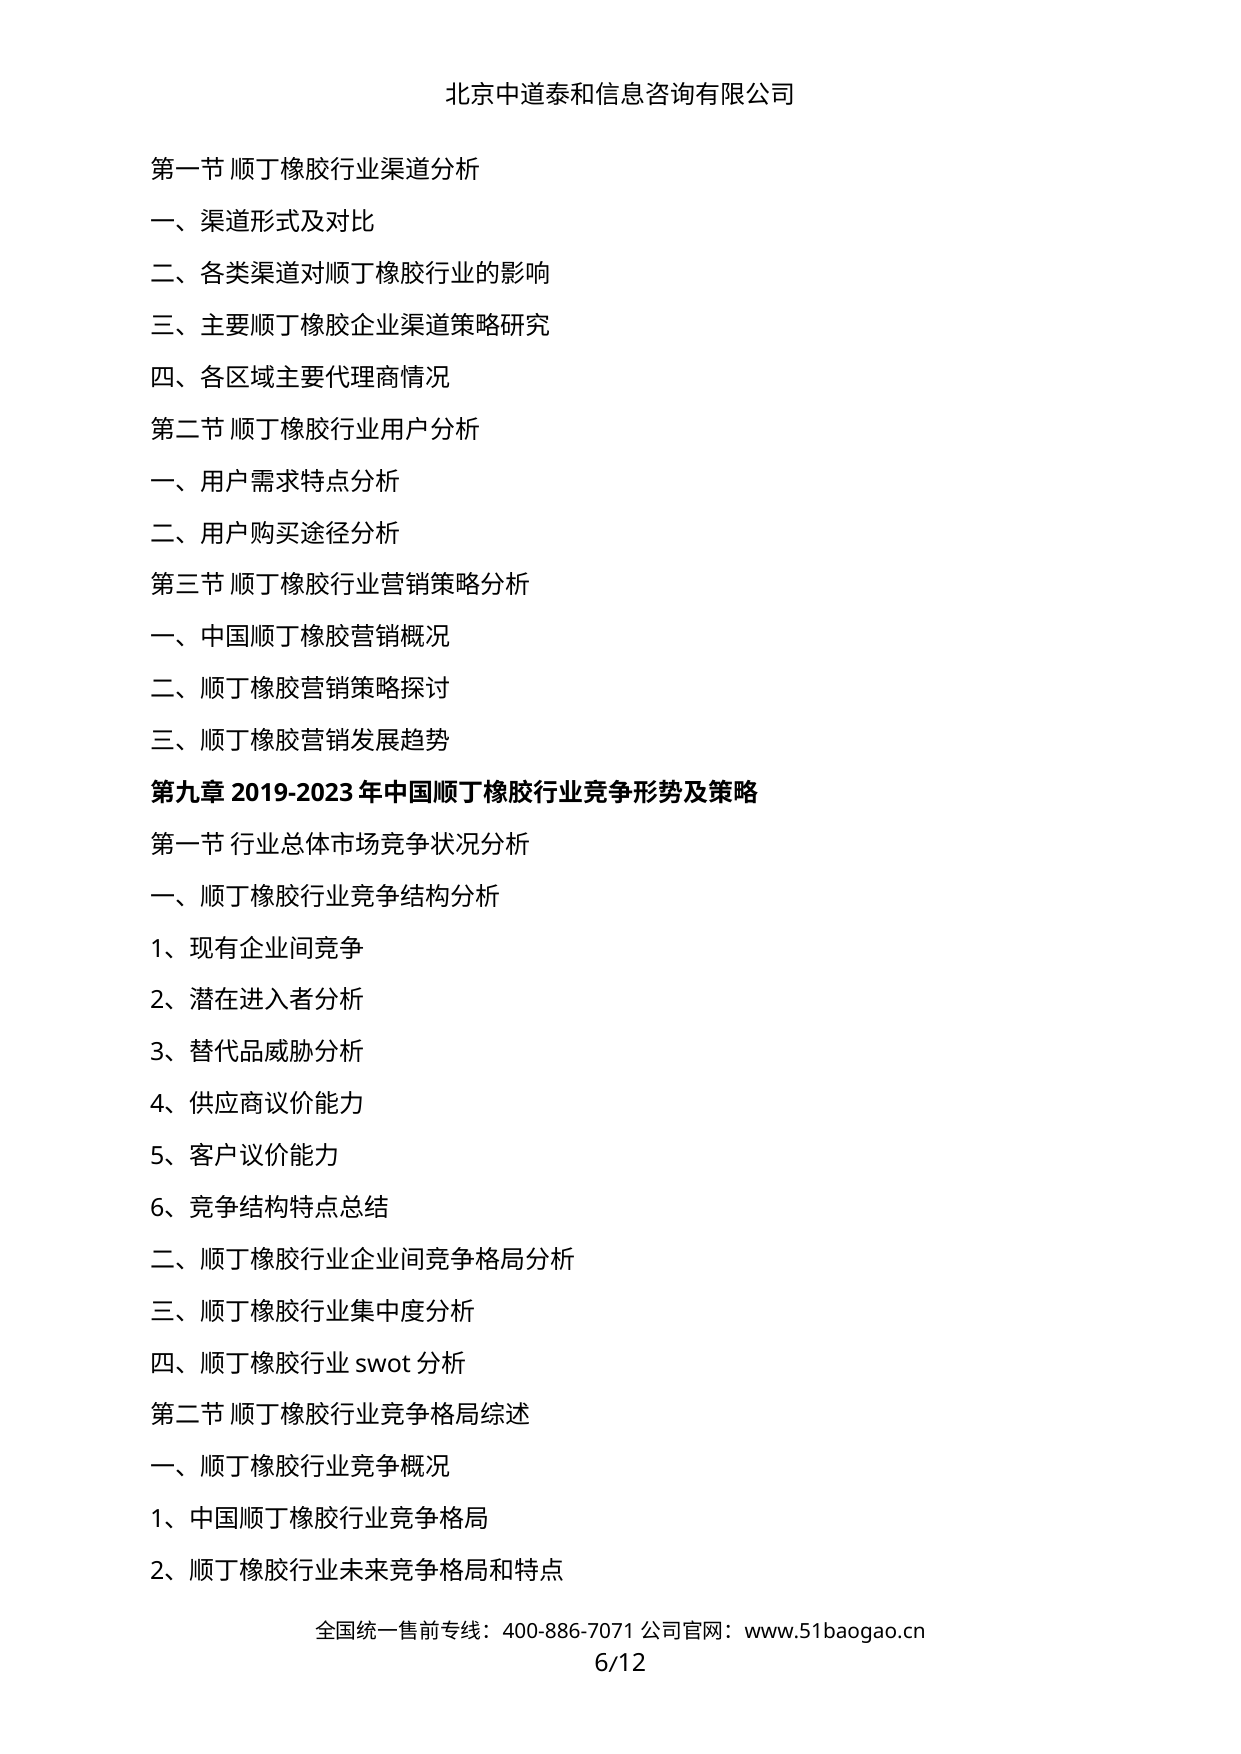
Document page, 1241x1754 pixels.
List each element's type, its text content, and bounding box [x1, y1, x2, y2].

text 一、渠道形式及对比 [150, 202, 1090, 238]
text 2、顺丁橡胶行业未来竞争格局和特点 [150, 1551, 1090, 1587]
text 6、竞争结构特点总结 [150, 1187, 1090, 1224]
text 一、中国顺丁橡胶营销概况 [150, 617, 1090, 653]
text 3、替代品威胁分析 [150, 1032, 1090, 1068]
text 第二节 顺丁橡胶行业竞争格局综述 [150, 1395, 1090, 1431]
text 一、用户需求特点分析 [150, 461, 1090, 497]
text 四、顺丁橡胶行业swot分析 [150, 1343, 1090, 1379]
text 第二节 顺丁橡胶行业用户分析 [150, 409, 1090, 446]
text 四、各区域主要代理商情况 [150, 357, 1090, 394]
text 三、顺丁橡胶营销发展趋势 [150, 721, 1090, 757]
text 二、顺丁橡胶行业企业间竞争格局分析 [150, 1239, 1090, 1276]
text 三、主要顺丁橡胶企业渠道策略研究 [150, 306, 1090, 342]
text 第九章 2019-2023年中国顺丁橡胶行业竞争形势及策略 [150, 772, 1090, 809]
text 第一节 行业总体市场竞争状况分析 [150, 824, 1090, 861]
text 二、各类渠道对顺丁橡胶行业的影响 [150, 254, 1090, 290]
text 第一节 顺丁橡胶行业渠道分析 [150, 150, 1090, 186]
text 2、潜在进入者分析 [150, 980, 1090, 1016]
text 第三节 顺丁橡胶行业营销策略分析 [150, 565, 1090, 601]
text 二、用户购买途径分析 [150, 513, 1090, 549]
text 1、现有企业间竞争 [150, 928, 1090, 964]
text 5、客户议价能力 [150, 1136, 1090, 1172]
text 三、顺丁橡胶行业集中度分析 [150, 1291, 1090, 1327]
text 1、中国顺丁橡胶行业竞争格局 [150, 1499, 1090, 1535]
text 4、供应商议价能力 [150, 1084, 1090, 1120]
text 二、顺丁橡胶营销策略探讨 [150, 669, 1090, 705]
text 一、顺丁橡胶行业竞争结构分析 [150, 876, 1090, 912]
text 一、顺丁橡胶行业竞争概况 [150, 1447, 1090, 1483]
